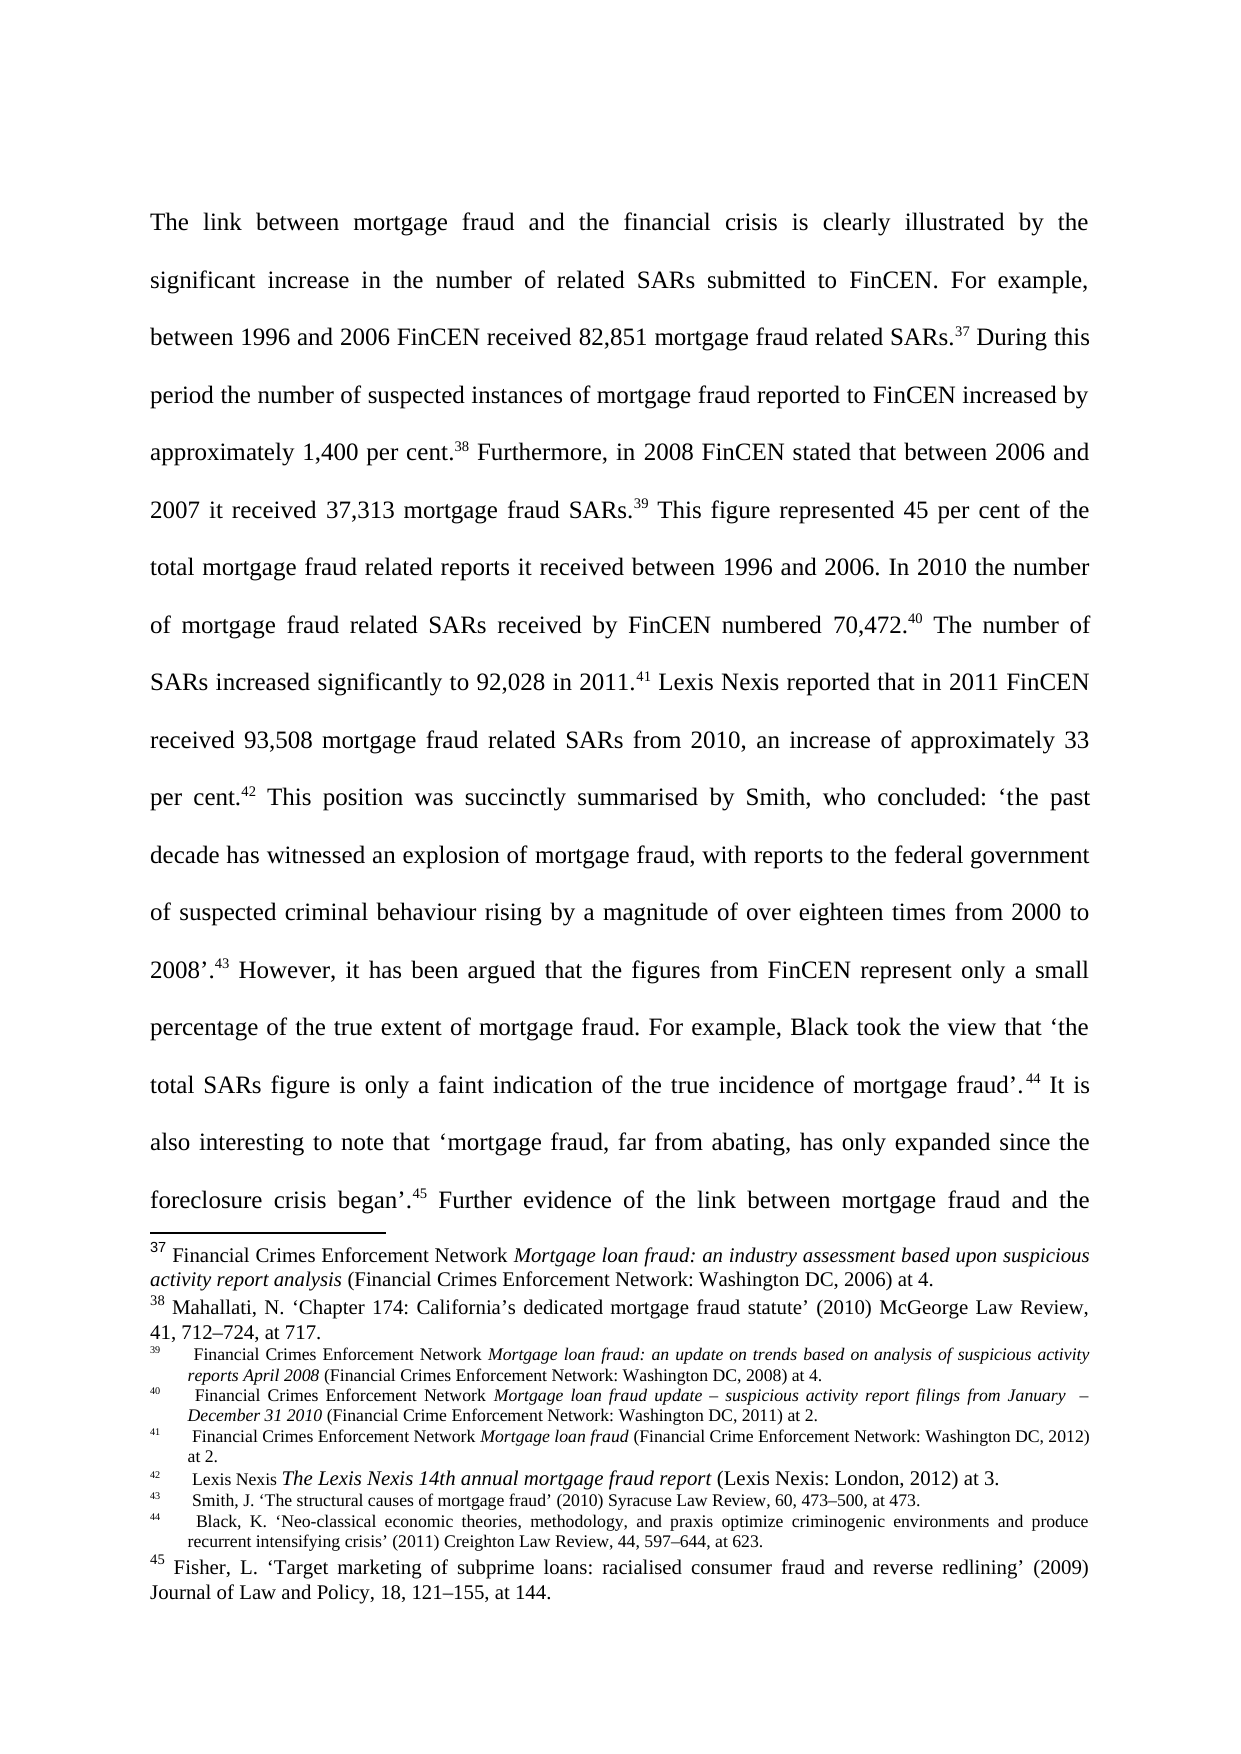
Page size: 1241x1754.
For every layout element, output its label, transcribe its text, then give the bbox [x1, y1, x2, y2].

text The link between mortgage fraud and the financial crisis is clearly illustrated by the significant increase in the number of related SARs submitted to FinCEN. For example, between 1996 and 2006 FinCEN received 82,851 mortgage fraud related SARs. During this period the number of suspected instances of mortgage fraud reported to FinCEN increased by approximately 1,400 per cent. Furthermore, in 2008 FinCEN stated that between 2006 and 2007 it received 37,313 mortgage fraud SARs. This figure represented 45 per cent of the total mortgage fraud related reports it received between 1996 and 2006. In 2010 the number of mortgage fraud related SARs received by FinCEN numbered 70,472. The number of SARs increased significantly to 92,028 in 2011. Lexis Nexis reported that in 2011 FinCEN received 93,508 mortgage fraud related SARs from 2010, an increase of approximately 33 per cent. This position was succinctly summarised by Smith, who concluded: ‘the past decade has witnessed an explosion of mortgage fraud, with reports to the federal government of suspected criminal behaviour rising by a magnitude of over eighteen times from 2000 to 2008’. However, it has been argued that the figures from FinCEN represent only a small percentage of the true extent of mortgage fraud. For example, Black took the view that ‘the total SARs figure is only a faint indication of the true incidence of mortgage fraud’. It is also interesting to note that ‘mortgage fraud, far from abating, has only expanded since the foreclosure crisis began’. Further evidence of the link between mortgage fraud and the financial crisis is also illustrated by an increase in the investigative and enforcement activities of the FBI. For example, since the start of the financial crisis we have witnessed a 400 per cent increase in the number of mortgage fraud investigations undertaken by the FBI. Furthermore, in response to the increase in mortgage fraud the FBI has established 84 mortgage fraud task forces; there have been approximately 2,000 investigations, over 1,000 indictments and over 1,100 convictions. Moye summarised the overall impact of mortgage fraud from a law enforcement perspective: [150, 207, 1090, 1214]
